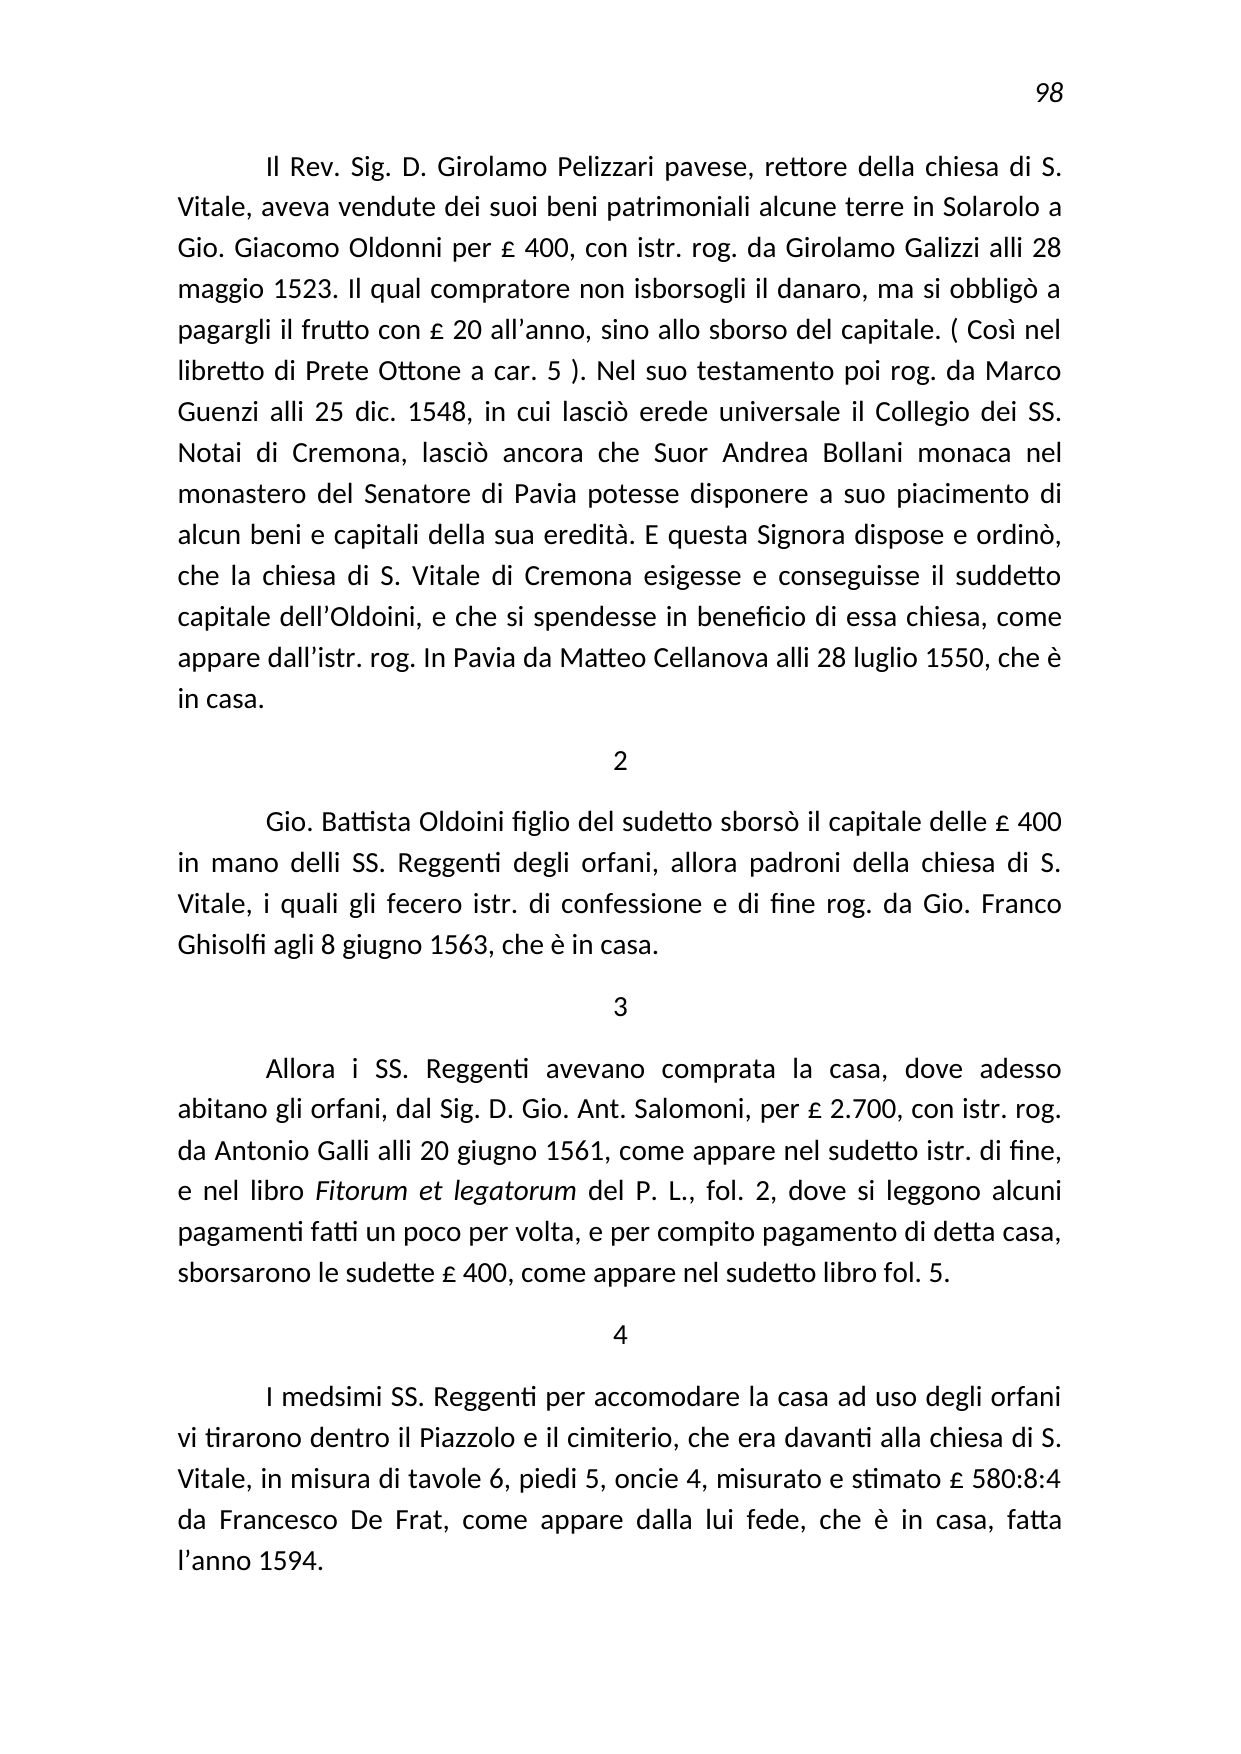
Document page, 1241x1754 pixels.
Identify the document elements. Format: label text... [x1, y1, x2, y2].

text 3 [177, 988, 1063, 1023]
text Il Rev. Sig. D. Girolamo Pelizzari pavese, rettore della chiesa di S. Vitale, aveva vendute dei suoi beni patrimoniali alcune terre in Solarolo a Gio. Giacomo Oldonni per £ 400, con istr. rog. da Girolamo Galizzi alli 28 maggio 1523. Il qual compratore non isborsogli il danaro, ma si obbligò a pagargli il frutto con £ 20 all’anno, sino allo sborso del capitale. ( Così nel libretto di Prete Ottone a car. 5 ). Nel suo testamento poi rog. da Marco Guenzi alli 25 dic. 1548, in cui lasciò erede universale il Collegio dei SS. Notai di Cremona, lasciò ancora che Suor Andrea Bollani monaca nel monastero del Senatore di Pavia potesse disponere a suo piacimento di alcun beni e capitali della sua eredità. E questa Signora dispose e ordinò, che la chiesa di S. Vitale di Cremona esigesse e conseguisse il suddetto capitale dell’Oldoini, e che si spendesse in beneficio di essa chiesa, come appare dall’istr. rog. In Pavia da Matteo Cellanova alli 28 luglio 1550, che è in casa. [177, 148, 1063, 715]
text Allora i SS. Reggenti avevano comprata la casa, dove adesso abitano gli orfani, dal Sig. D. Gio. Ant. Salomoni, per £ 2.700, con istr. rog. da Antonio Galli alli 20 giugno 1561, come appare nel sudetto istr. di fine, e nel libro Fitorum et legatorum del P. L., fol. 2, dove si leggono alcuni pagamenti fatti un poco per volta, e per compito pagamento di detta casa, sborsarono le sudette £ 400, come appare nel sudetto libro fol. 5. [177, 1050, 1063, 1290]
text 2 [177, 742, 1063, 777]
text I medsimi SS. Reggenti per accomodare la casa ad uso degli orfani vi tirarono dentro il Piazzolo e il cimiterio, che era davanti alla chiesa di S. Vitale, in misura di tavole 6, piedi 5, oncie 4, misurato e stimato £ 580:8:4 da Francesco De Frat, come appare dalla lui fede, che è in casa, fatta l’anno 1594. [177, 1378, 1063, 1577]
text 4 [177, 1316, 1063, 1352]
text Gio. Battista Oldoini figlio del sudetto sborsò il capitale delle £ 400 in mano delli SS. Reggenti degli orfani, allora padroni della chiesa di S. Vitale, i quali gli fecero istr. di confessione e di fine rog. da Gio. Franco Ghisolfi agli 8 giugno 1563, che è in casa. [177, 803, 1063, 962]
